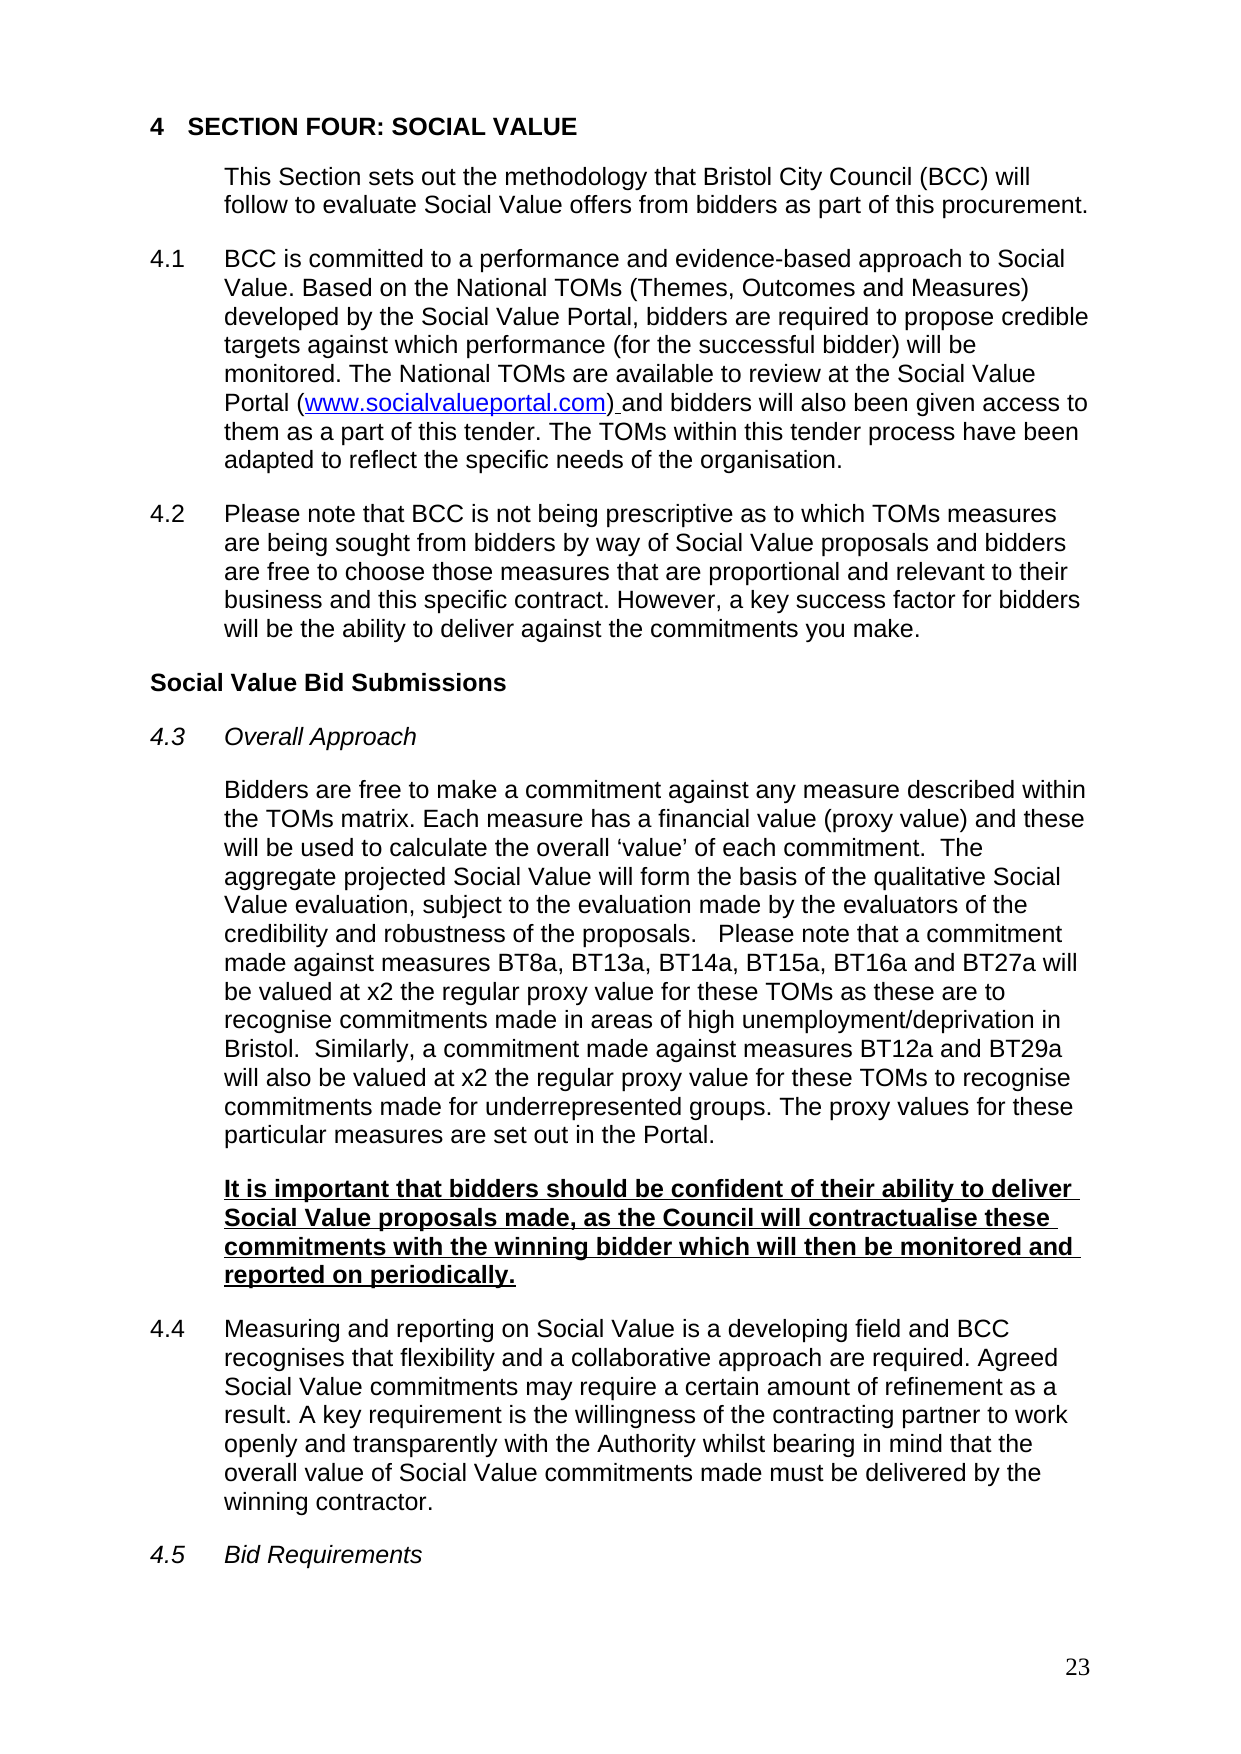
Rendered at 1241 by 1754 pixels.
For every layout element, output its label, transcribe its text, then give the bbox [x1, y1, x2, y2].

list Please note that BCC is not being prescriptive as to which TOMs measures are being sought from bidders by way of Social Value proposals and bidders are free to choose those measures that are proportional and relevant to their business and this specific contract. However, a key success factor for bidders will be the ability to deliver against the commitments you make. [150, 499, 1090, 643]
list Measuring and reporting on Social Value is a developing field and BCC recognises that flexibility and a collaborative approach are required. Agreed Social Value commitments may require a certain amount of refinement as a result. A key requirement is the willingness of the contracting partner to work openly and transparently with the Authority whilst bearing in mind that the overall value of Social Value commitments made must be delivered by the winning contractor. [150, 1314, 1090, 1516]
list Overall Approach [150, 722, 1090, 751]
text It is important that bidders should be confident of their ability to deliver Social Value proposals made, as the Council will contractualise these commitments with the winning bidder which will then be monitored and reported on periodically. [224, 1174, 1090, 1289]
text Social Value Bid Submissions [150, 668, 1090, 697]
subtitle SECTION FOUR: SOCIAL VALUE [150, 112, 1090, 141]
list BCC is committed to a performance and evidence-based approach to Social Value. Based on the National TOMs (Themes, Outcomes and Measures) developed by the Social Value Portal, bidders are required to propose credible targets against which performance (for the successful bidder) will be monitored. The National TOMs are available to review at the Social Value Portal (www.socialvalueportal.com) and bidders will also been given access to them as a part of this tender. The TOMs within this tender process have been adapted to reflect the specific needs of the organisation. [150, 244, 1090, 474]
list Bid Requirements [150, 1541, 1090, 1569]
text This Section sets out the methodology that Bristol City Council (BCC) will follow to evaluate Social Value offers from bidders as part of this procurement. [224, 162, 1090, 219]
text Bidders are free to make a commitment against any measure described within the TOMs matrix. Each measure has a financial value (proxy value) and these will be used to calculate the overall ‘value’ of each commitment. The aggregate projected Social Value will form the basis of the qualitative Social Value evaluation, subject to the evaluation made by the evaluators of the credibility and robustness of the proposals. Please note that a commitment made against measures BT8a, BT13a, BT14a, BT15a, BT16a and BT27a will be valued at x2 the regular proxy value for these TOMs as these are to recognise commitments made in areas of high unemployment/deprivation in Bristol. Similarly, a commitment made against measures BT12a and BT29a will also be valued at x2 the regular proxy value for these TOMs to recognise commitments made for underrepresented groups. The proxy values for these particular measures are set out in the Portal. [224, 776, 1090, 1149]
